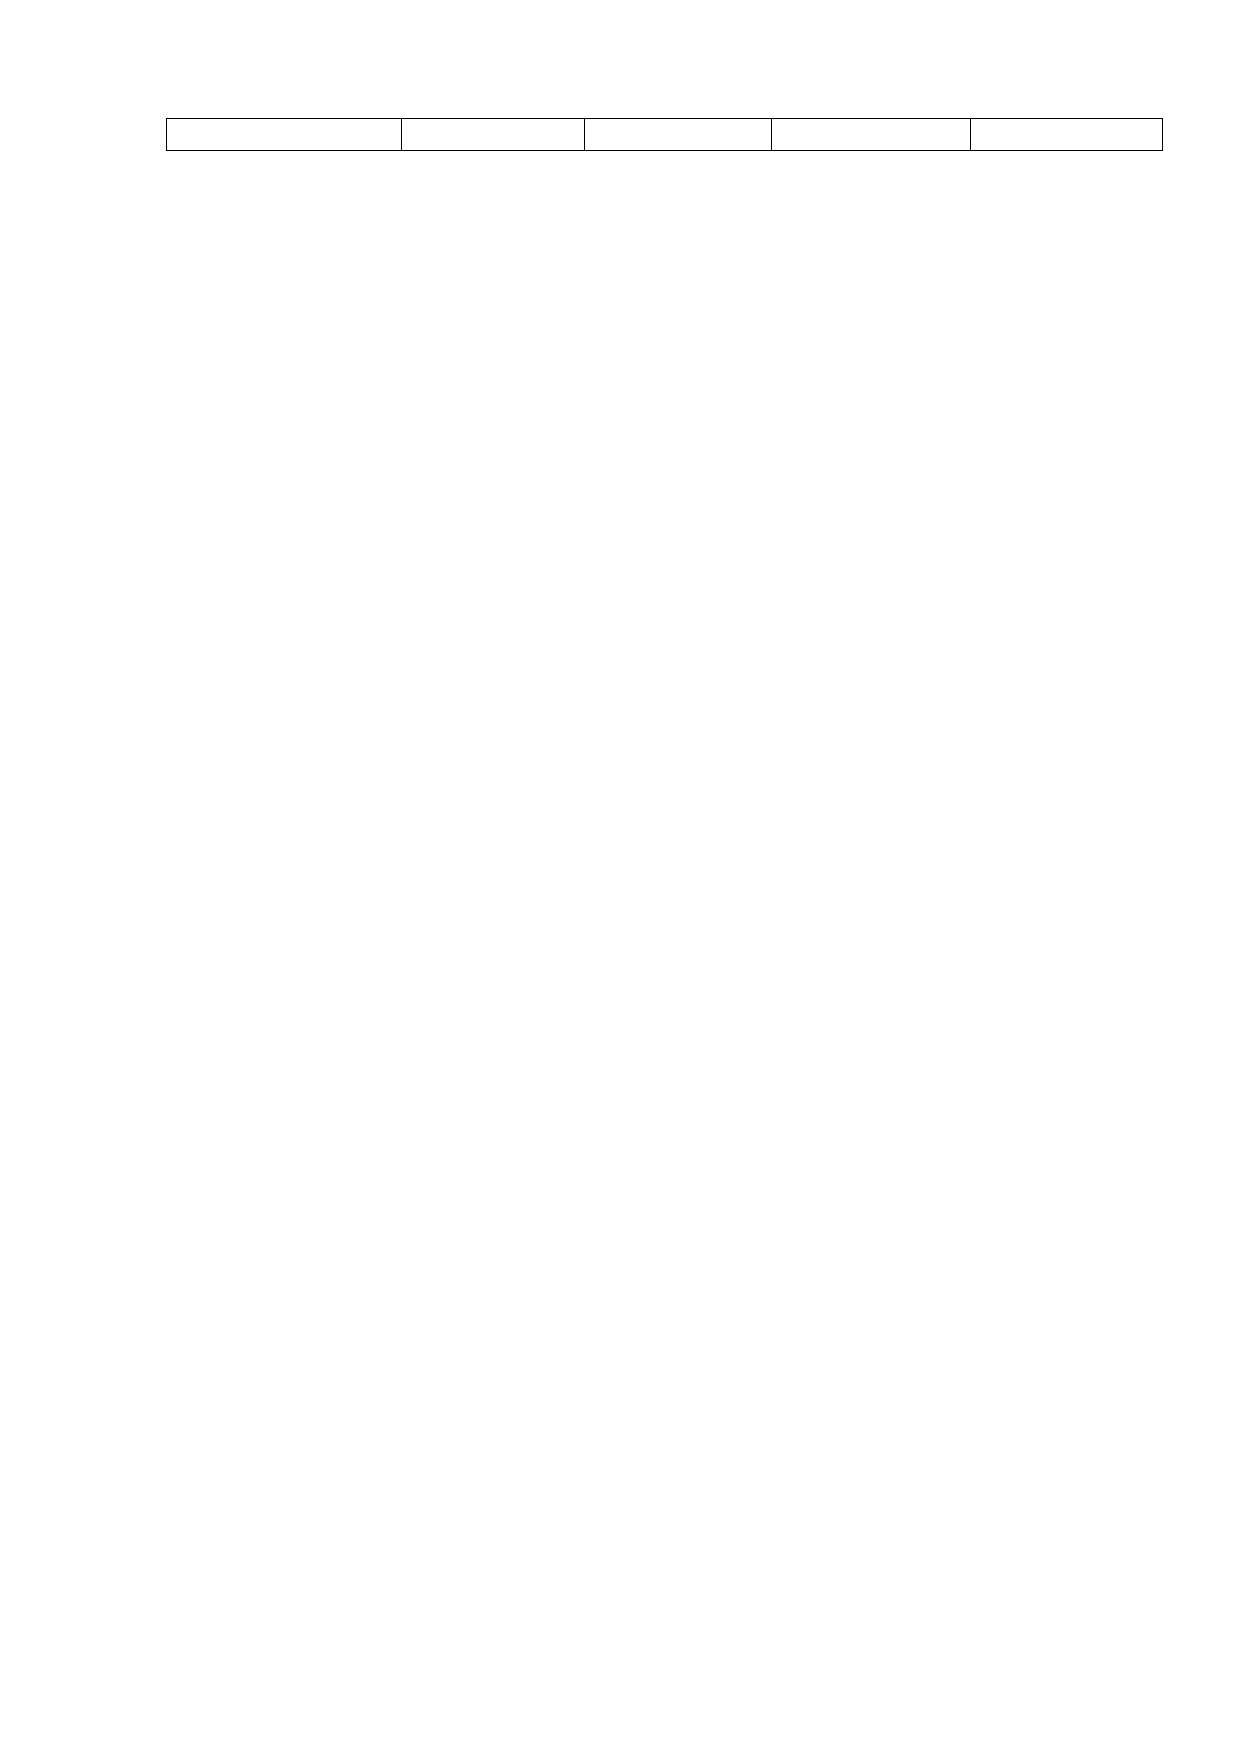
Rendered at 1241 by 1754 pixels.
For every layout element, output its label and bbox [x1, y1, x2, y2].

table_cell [585, 119, 771, 150]
table_cell [971, 119, 1162, 150]
table_cell [772, 119, 970, 150]
table_cell [167, 119, 401, 150]
table_cell [402, 119, 584, 150]
